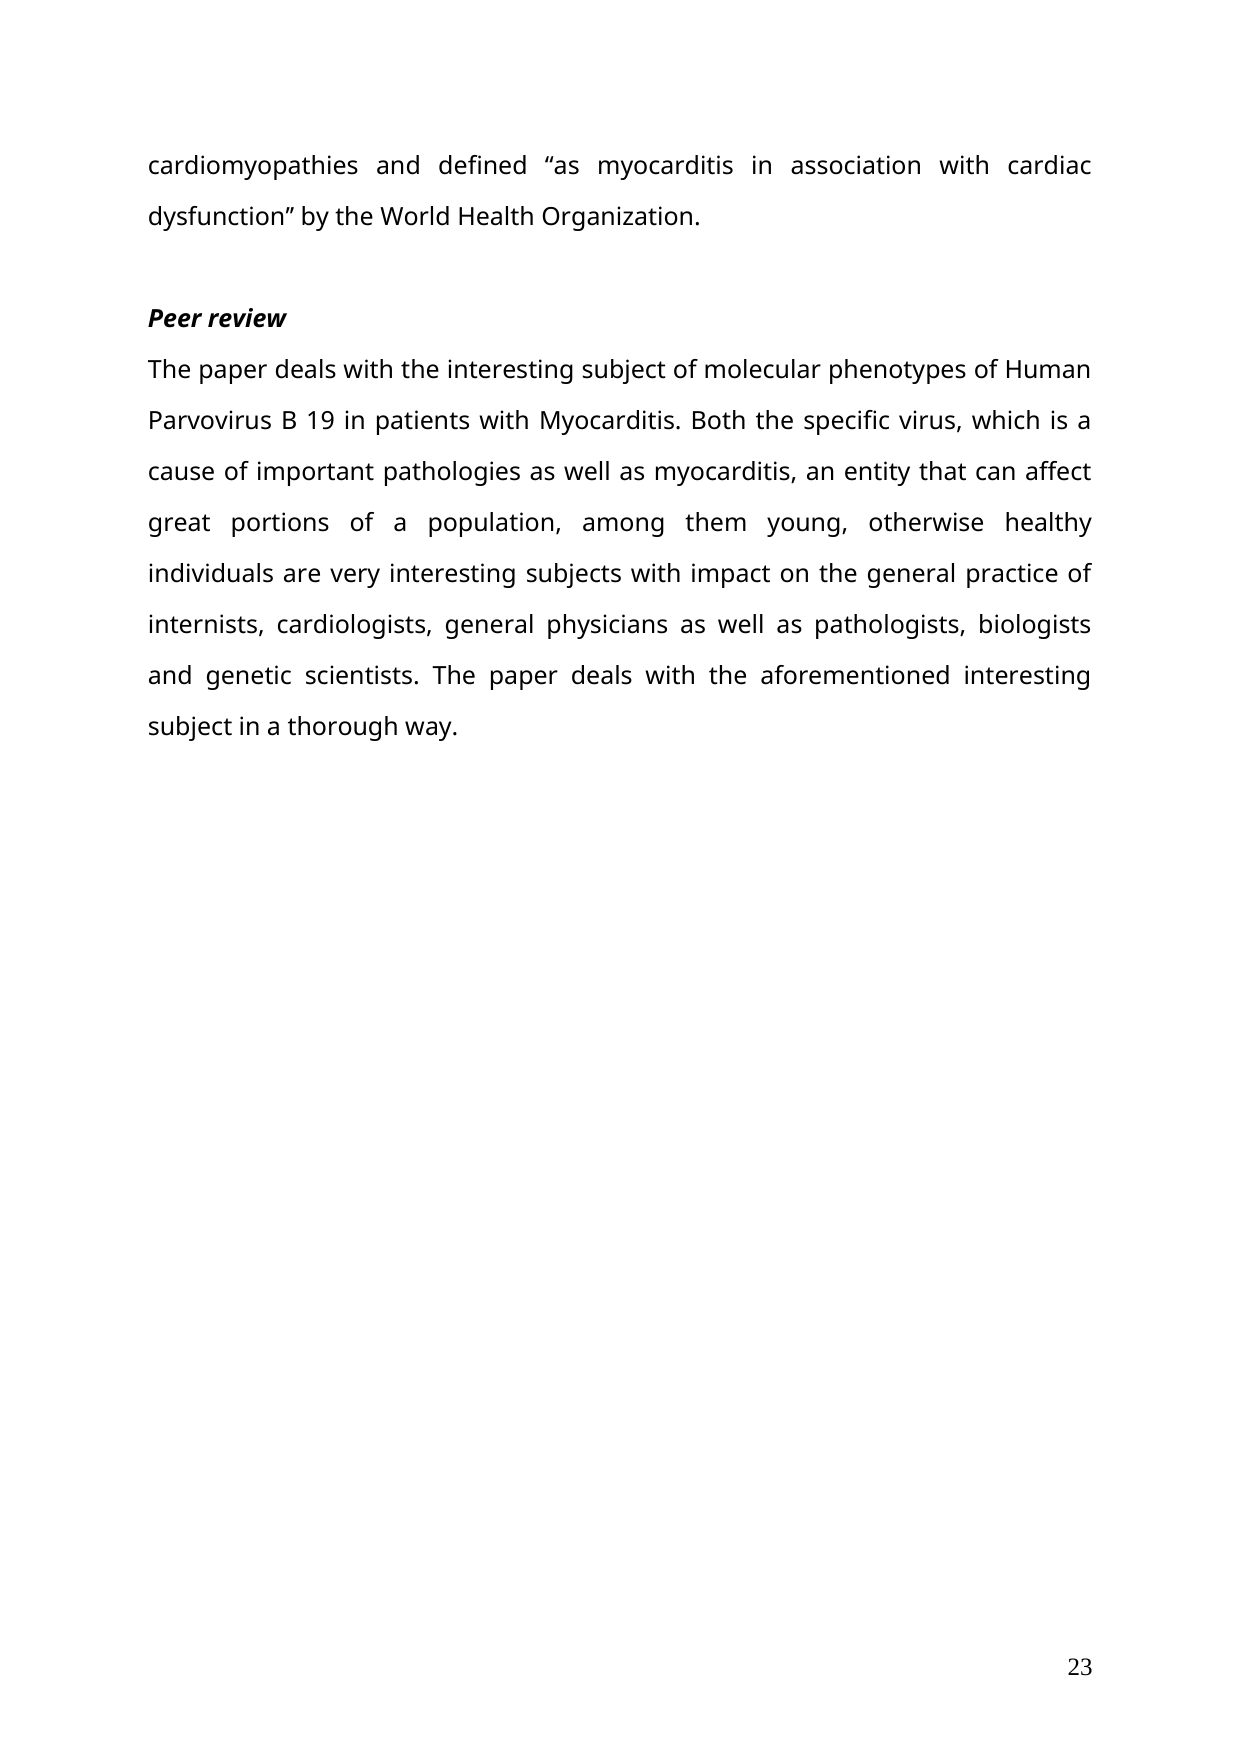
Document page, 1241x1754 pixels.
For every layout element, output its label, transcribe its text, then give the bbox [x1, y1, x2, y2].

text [148, 148, 1093, 233]
text The paper deals with the interesting subject of molecular phenotypes of Human Parvovirus B 19 in patients with Myocarditis. Both the specific virus, which is a cause of important pathologies as well as myocarditis, an entity that can affect great portions of a population, among them young, otherwise healthy individuals are very interesting subjects with impact on the general practice of internists, cardiologists, general physicians as well as pathologists, biologists and genetic scientists. The paper deals with the aforementioned interesting subject in a thorough way. [148, 352, 1093, 743]
text Peer review [148, 301, 1093, 335]
